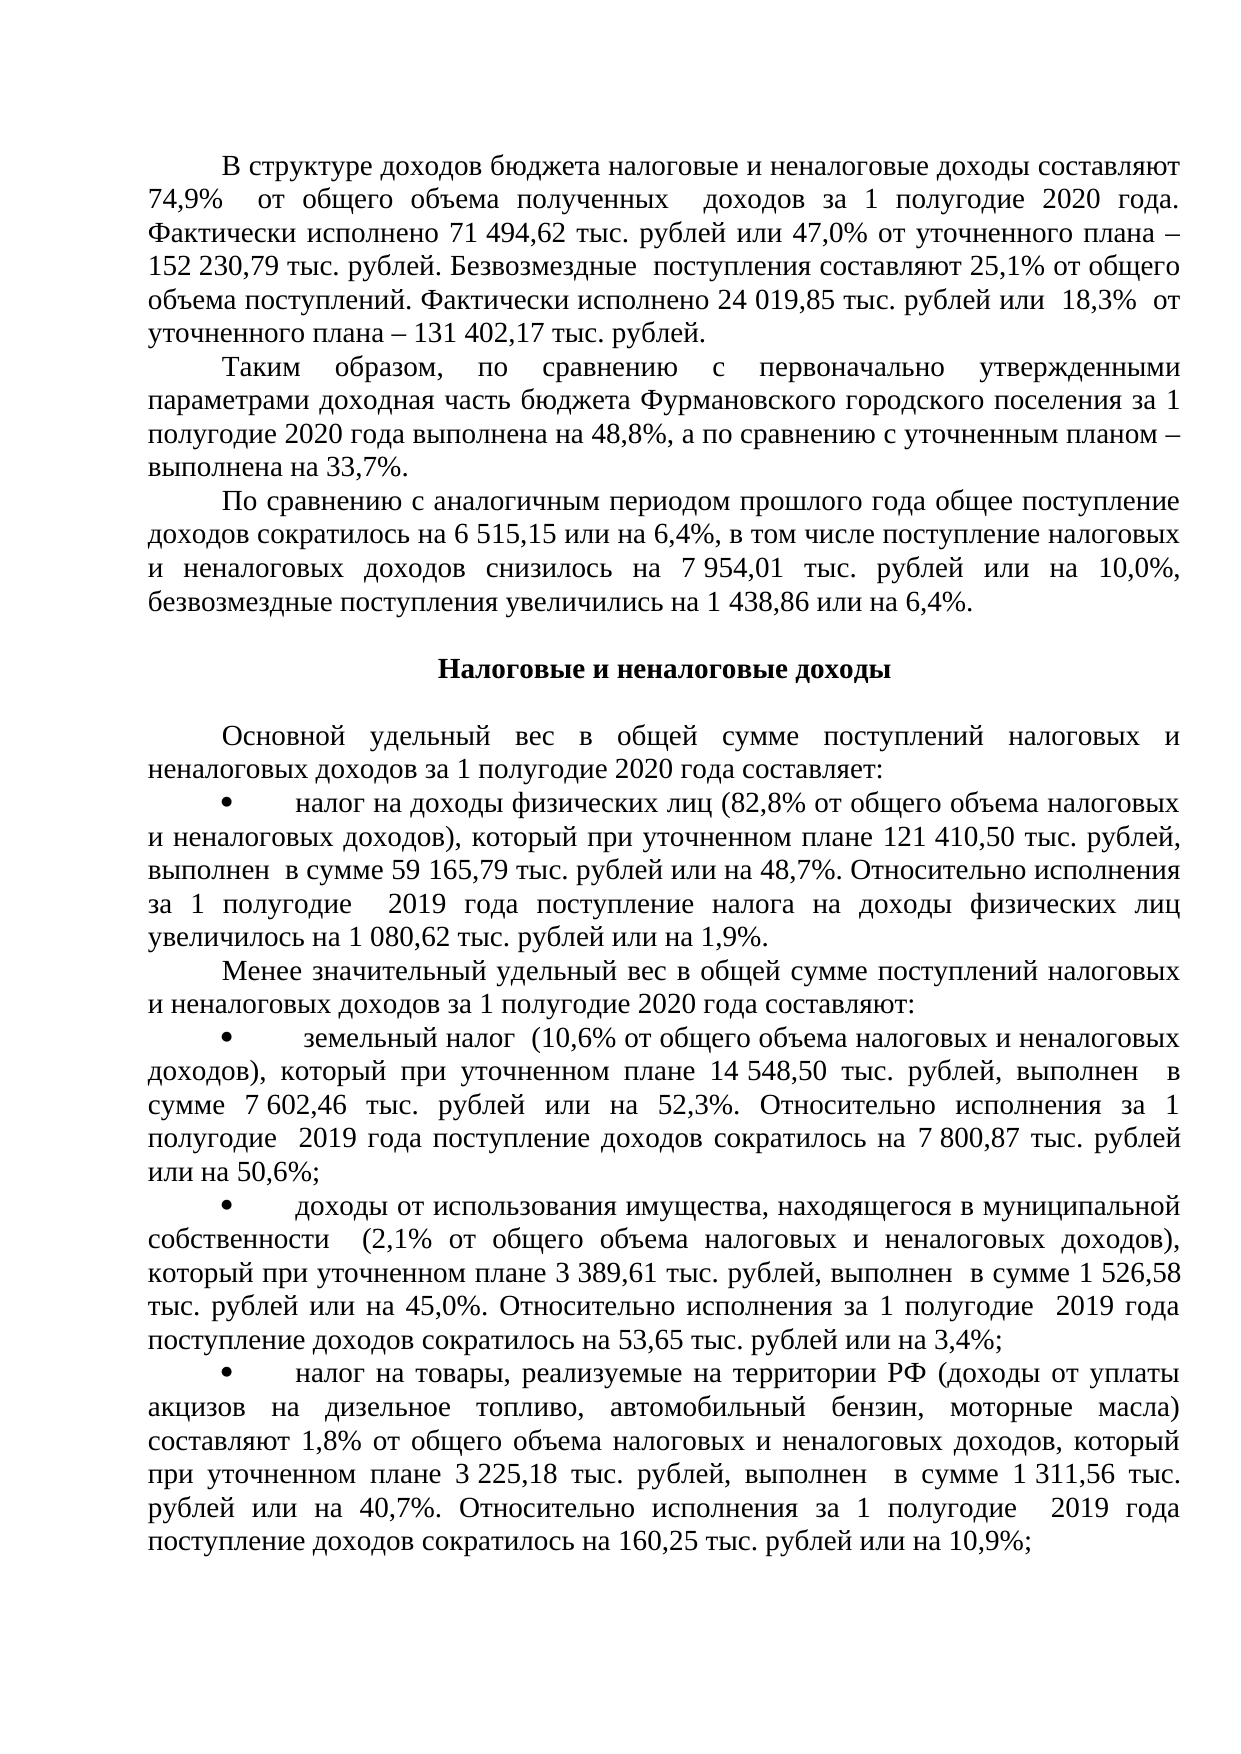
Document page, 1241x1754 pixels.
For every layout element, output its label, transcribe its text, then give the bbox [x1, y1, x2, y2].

text По сравнению с аналогичным периодом прошлого года общее поступление доходов сократилось на 6 515,15 или на 6,4%, в том числе поступление налоговых и неналоговых доходов снизилось на 7 954,01 тыс. рублей или на 10,0%, безвозмездные поступления увеличились на 1 438,86 или на 6,4%. [148, 483, 1181, 617]
list налог на товары, реализуемые на территории РФ (доходы от уплаты акцизов на дизельное топливо, автомобильный бензин, моторные масла) составляют 1,8% от общего объема налоговых и неналоговых доходов, который при уточненном плане 3 225,18 тыс. рублей, выполнен в сумме 1 311,56 тыс. рублей или на 40,7%. Относительно исполнения за 1 полугодие 2019 года поступление доходов сократилось на 160,25 тыс. рублей или на 10,9%; [148, 1356, 1181, 1557]
list доходы от использования имущества, находящегося в муниципальной собственности (2,1% от общего объема налоговых и неналоговых доходов), который при уточненном плане 3 389,61 тыс. рублей, выполнен в сумме 1 526,58 тыс. рублей или на 45,0%. Относительно исполнения за 1 полугодие 2019 года поступление доходов сократилось на 53,65 тыс. рублей или на 3,4%; [148, 1188, 1181, 1356]
text Менее значительный удельный вес в общей сумме поступлений налоговых и неналоговых доходов за 1 полугодие 2020 года составляют: [148, 953, 1181, 1020]
text Таким образом, по сравнению с первоначально утвержденными параметрами доходная часть бюджета Фурмановского городского поселения за 1 полугодие 2020 года выполнена на 48,8%, а по сравнению с уточненным планом – выполнена на 33,7%. [148, 349, 1181, 483]
text Основной удельный вес в общей сумме поступлений налоговых и неналоговых доходов за 1 полугодие 2020 года составляет: [148, 718, 1181, 785]
list налог на доходы физических лиц (82,8% от общего объема налоговых и неналоговых доходов), который при уточненном плане 121 410,50 тыс. рублей, выполнен в сумме 59 165,79 тыс. рублей или на 48,7%. Относительно исполнения за 1 полугодие 2019 года поступление налога на доходы физических лиц увеличилось на 1 080,62 тыс. рублей или на 1,9%. [148, 785, 1181, 953]
text В структуре доходов бюджета налоговые и неналоговые доходы составляют 74,9% от общего объема полученных доходов за 1 полугодие 2020 года. Фактически исполнено 71 494,62 тыс. рублей или 47,0% от уточненного плана – 152 230,79 тыс. рублей. Безвозмездные поступления составляют 25,1% от общего объема поступлений. Фактически исполнено 24 019,85 тыс. рублей или 18,3% от уточненного плана – 131 402,17 тыс. рублей. [148, 148, 1181, 349]
list земельный налог (10,6% от общего объема налоговых и неналоговых доходов), который при уточненном плане 14 548,50 тыс. рублей, выполнен в сумме 7 602,46 тыс. рублей или на 52,3%. Относительно исполнения за 1 полугодие 2019 года поступление доходов сократилось на 7 800,87 тыс. рублей или на 50,6%; [148, 1020, 1181, 1188]
text Налоговые и неналоговые доходы [148, 651, 1181, 684]
